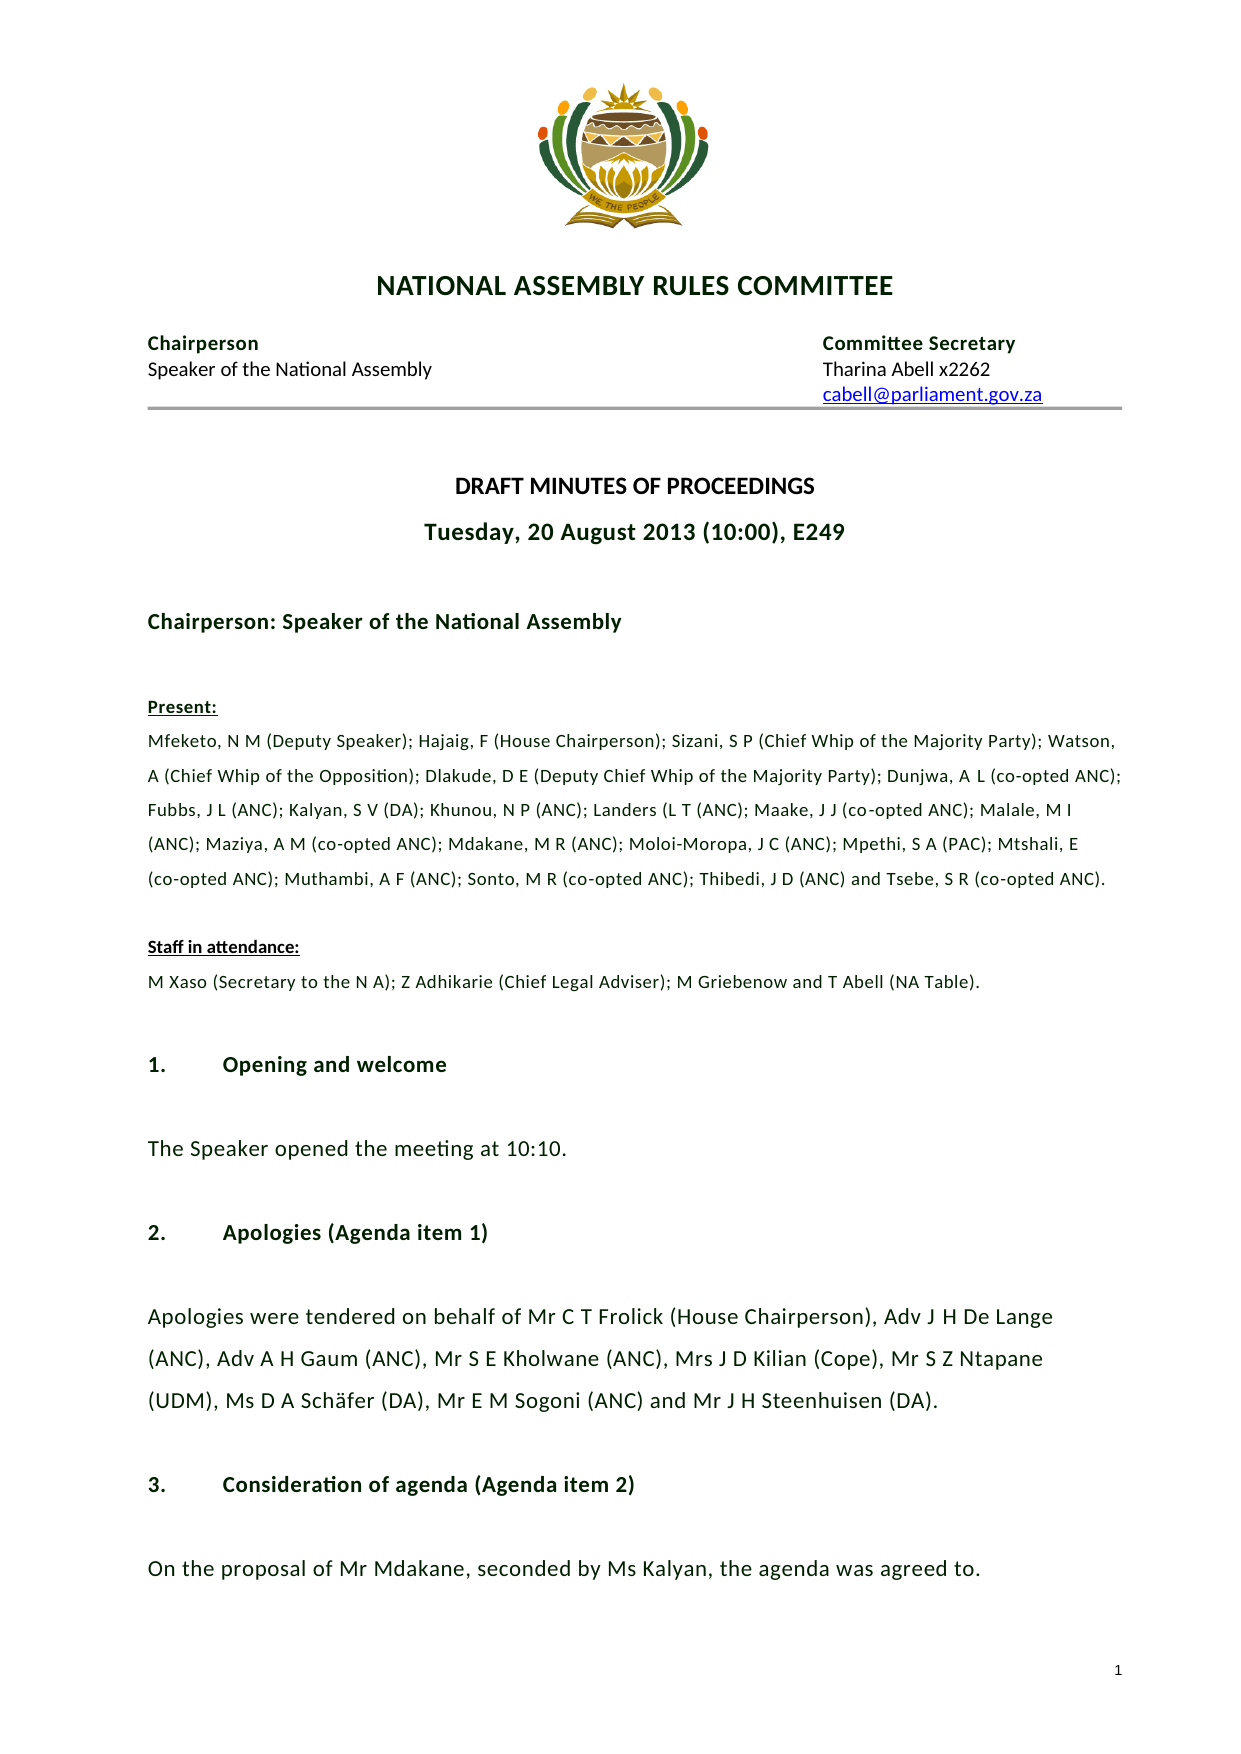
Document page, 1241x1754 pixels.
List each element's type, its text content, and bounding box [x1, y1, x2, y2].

text cabell@parliament.gov.za [148, 381, 1122, 406]
subtitle Staff in attendance: [148, 936, 1122, 959]
subtitle DRAFT MINUTES OF PROCEEDINGS [148, 470, 1122, 501]
text 1. Opening and welcome [148, 1050, 1122, 1078]
text Speaker of the National Assembly Tharina Abell x2262 [148, 356, 1122, 381]
text Chairperson Committee Secretary [148, 330, 1122, 356]
text M Xaso (Secretary to the N A); Z Adhikarie (Chief Legal Adviser); M Griebenow and T Abell (NA Table). [148, 970, 1122, 993]
text On the proposal of Mr Mdakane, seconded by Ms Kalyan, the agenda was agreed to. [148, 1554, 1122, 1582]
subtitle NATIONAL ASSEMBLY RULES COMMITTEE [148, 267, 1122, 302]
text 2. Apologies (Agenda item 1) [148, 1218, 1122, 1246]
text Chairperson: Speaker of the National Assembly [148, 607, 1122, 635]
picture [537, 70, 725, 240]
text Mfeketo, N M (Deputy Speaker); Hajaig, F (House Chairperson); Sizani, S P (Chief Whip of the Majority Party); Watson, A (Chief Whip of the Opposition); Dlakude, D E (Deputy Chief Whip of the Majority Party); Dunjwa, A L (co-opted ANC); Fubbs, J L (ANC); Kalyan, S V (DA); Khunou, N P (ANC); Landers (L T (ANC); Maake, J J (co-opted ANC); Malale, M I (ANC); Maziya, A M (co-opted ANC); Mdakane, M R (ANC); Moloi-Moropa, J C (ANC); Mpethi, S A (PAC); Mtshali, E (co-opted ANC); Muthambi, A F (ANC); Sonto, M R (co-opted ANC); Thibedi, J D (ANC) and Tsebe, S R (co-opted ANC). [148, 729, 1122, 890]
text Tuesday, 20 August 2013 (10:00), E249 [148, 516, 1122, 546]
text Present: [148, 695, 1122, 718]
text Apologies were tendered on behalf of Mr C T Frolick (House Chairperson), Adv J H De Lange (ANC), Adv A H Gaum (ANC), Mr S E Kholwane (ANC), Mrs J D Kilian (Cope), Mr S Z Ntapane (UDM), Ms D A Schäfer (DA), Mr E M Sogoni (ANC) and Mr J H Steenhuisen (DA). [148, 1302, 1122, 1414]
text 3. Consideration of agenda (Agenda item 2) [148, 1470, 1122, 1498]
text The Speaker opened the meeting at 10:10. [148, 1134, 1122, 1162]
